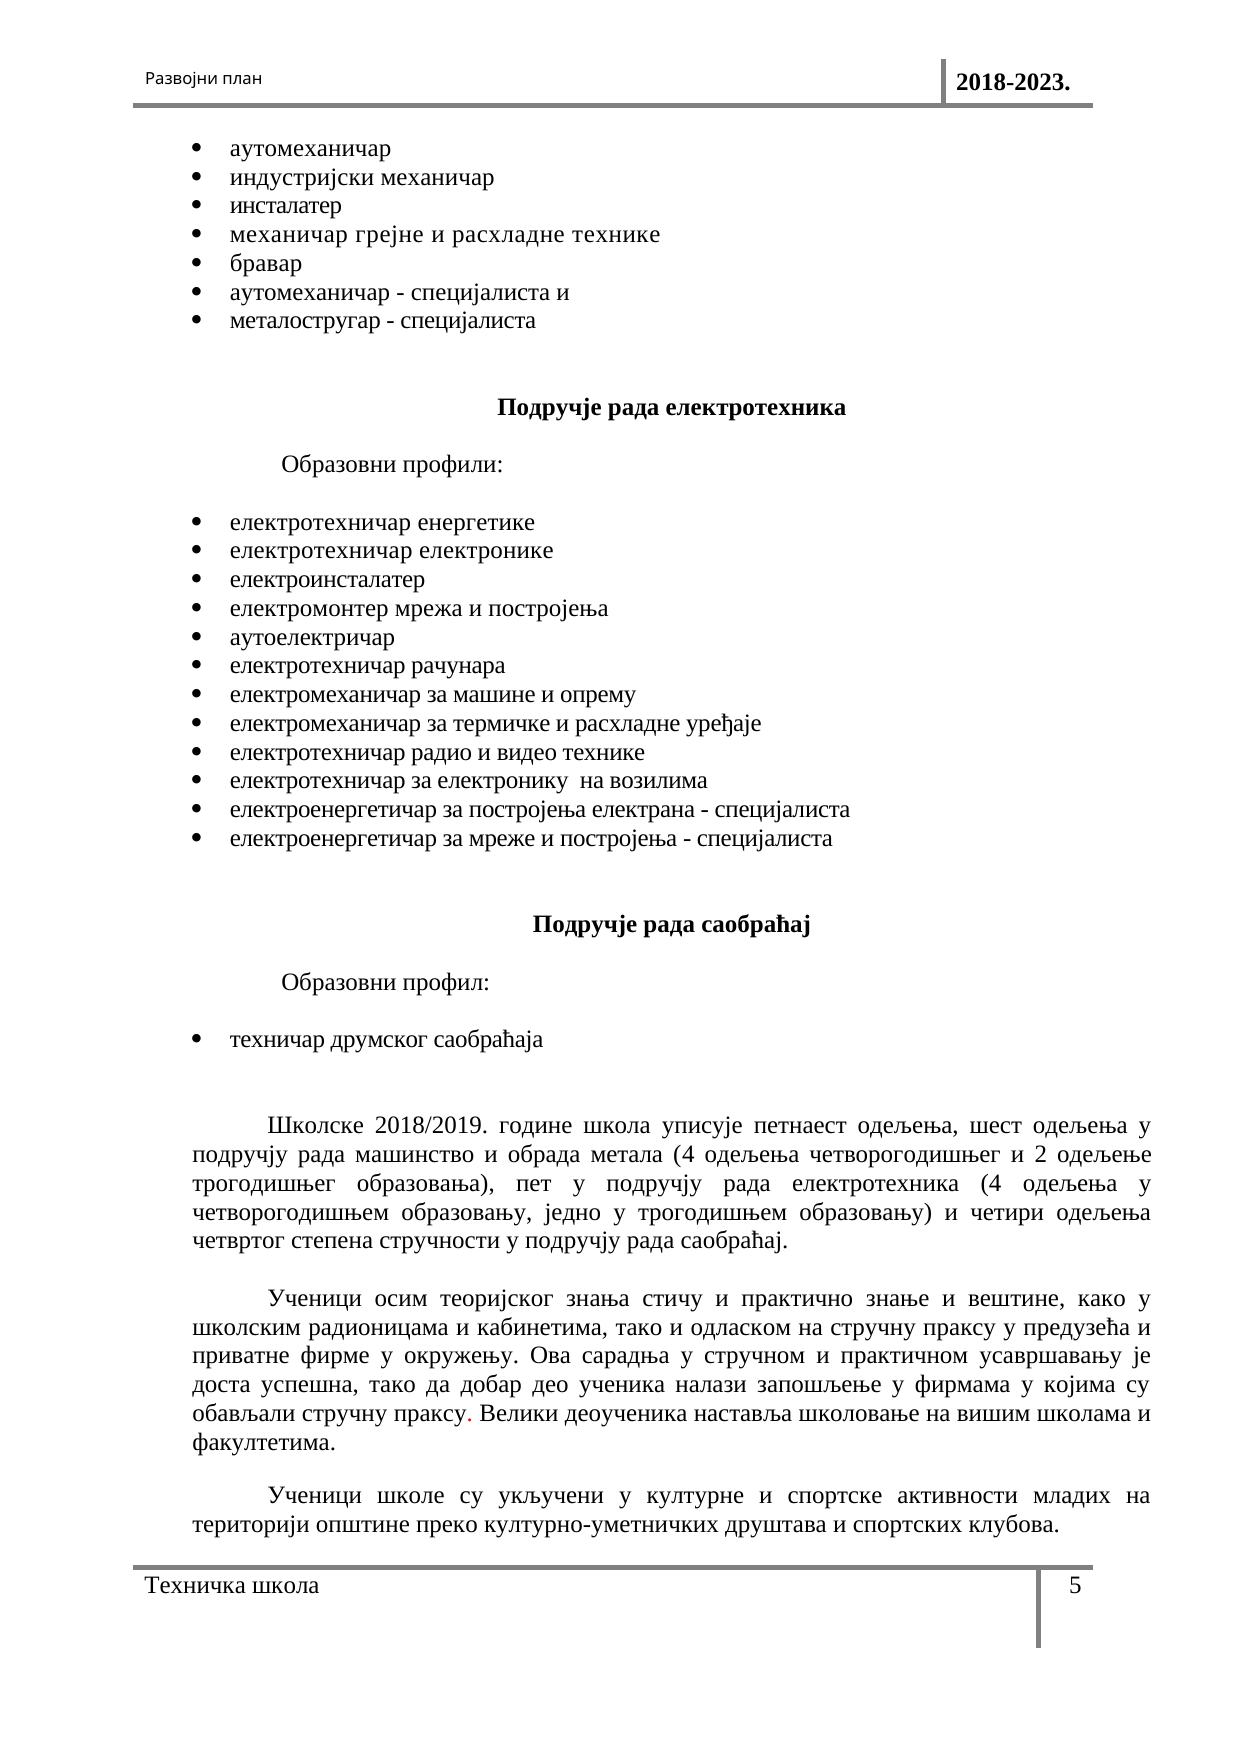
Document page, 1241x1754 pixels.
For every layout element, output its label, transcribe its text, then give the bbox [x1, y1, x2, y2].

text Образовни профил: [192, 967, 1152, 995]
list техничар друмског саобраћаја [192, 1024, 1152, 1053]
list бравар [192, 248, 1152, 277]
text Образовни профили: [192, 449, 1152, 478]
list аутомеханичар [192, 133, 1152, 162]
list електромеханичар за термичке и расхладне уређаје [192, 708, 1152, 737]
list електроенергетичар за постројења електрана - специјалиста [192, 794, 1152, 823]
list електроинсталатер [192, 564, 1152, 593]
list механичар грејне и расхладне технике [192, 219, 1152, 248]
text Школске 2018/2019. године школа уписује петнаест одељења, шест одељења у подручју рада машинство и обрада метала (4 одељења четворогодишњег и 2 одељење трогодишњег образовања), пет у подручју рада електротехника (4 одељења у четворогодишњем образовању, једно у трогодишњем образовању) и четири одељења четвртог степена стручности у подручју рада саобраћај. [192, 1110, 1152, 1254]
text Ученици осим теоријског знања стичу и практично знање и вештине, како у школским радионицама и кабинетима, тако и одласком на стручну праксу у предузећа и приватне фирме у окружењу. Ова сарадња у стручном и практичном усавршавању је доста успешна, тако да добар део ученика налази запошљење у фирмама у којима су обављали стручну праксу. Велики деоученика наставља школовање на вишим школама и факултетима. [192, 1283, 1152, 1455]
list електромонтер мрежа и постројења [192, 593, 1152, 622]
list електроенергетичар за мреже и постројења - специјалиста [192, 823, 1152, 852]
list електротехничар енергетике [192, 507, 1152, 535]
list електротехничар за електронику на возилима [192, 765, 1152, 794]
list индустријски механичар [192, 162, 1152, 190]
text Ученици школе су укључени у културне и спортске активности младих на територији општине преко културно-уметничких друштава и спортских клубова. [192, 1480, 1152, 1538]
list инсталатер [192, 190, 1152, 219]
list електротехничар радио и видео технике [192, 737, 1152, 765]
list електротехничар електронике [192, 535, 1152, 564]
list електромеханичар за машине и опрему [192, 679, 1152, 708]
list металостругар - специјалиста [192, 305, 1152, 334]
text Подручје рада електротехника [192, 392, 1152, 420]
list електротехничар рачунара [192, 650, 1152, 679]
list аутомеханичар - специјалиста и [192, 277, 1152, 305]
list аутоелектричар [192, 622, 1152, 650]
text Подручје рада саобраћај [192, 909, 1152, 938]
